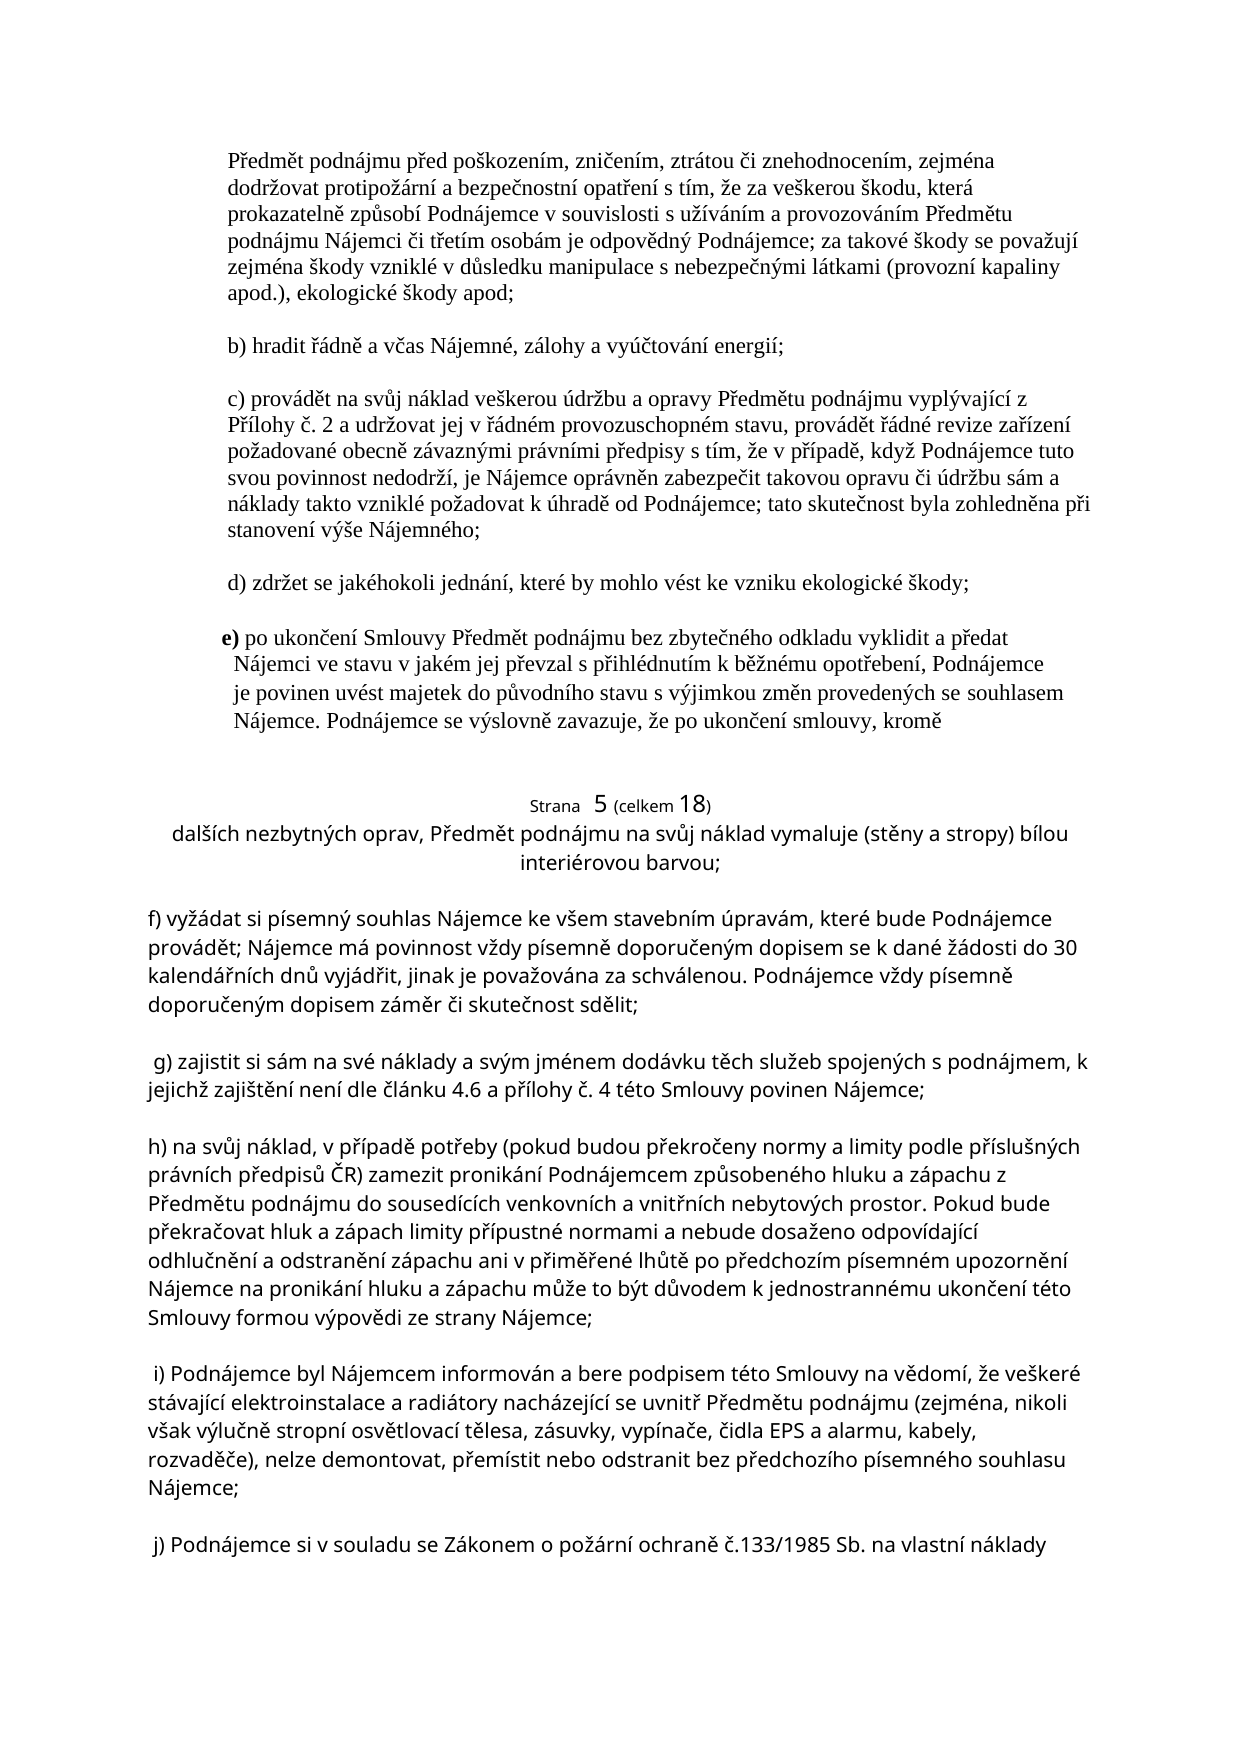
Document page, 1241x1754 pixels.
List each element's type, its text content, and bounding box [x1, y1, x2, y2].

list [148, 1502, 1093, 1559]
list i) Podnájemce byl Nájemcem informován a bere podpisem této Smlouvy na vědomí, že veškeré stávající elektroinstalace a radiátory nacházející se uvnitř Předmětu podnájmu (zejména, nikoli však výlučně stropní osvětlovací tělesa, zásuvky, vypínače, čidla EPS a alarmu, kabely, rozvaděče), nelze demontovat, přemístit nebo odstranit bez předchozího písemného souhlasu Nájemce; [148, 1331, 1093, 1502]
list e) po ukončení Smlouvy Předmět podnájmu bez zbytečného odkladu vyklidit a předat Nájemci ve stavu v jakém jej převzal s přihlédnutím k běžnému opotřebení, Podnájemce je povinen uvést majetek do původního stavu s výjimkou změn provedených se souhlasem Nájemce. Podnájemce se výslovně zavazuje, že po ukončení smlouvy, kromě [148, 624, 1093, 734]
list h) na svůj náklad, v případě potřeby (pokud budou překročeny normy a limity podle příslušných právních předpisů ČR) zamezit pronikání Podnájemcem způsobeného hluku a zápachu z Předmětu podnájmu do sousedících venkovních a vnitřních nebytových prostor. Pokud bude překračovat hluk a zápach limity přípustné normami a nebude dosaženo odpovídající odhlučnění a odstranění zápachu ani v přiměřené lhůtě po předchozím písemném upozornění Nájemce na pronikání hluku a zápachu může to být důvodem k jednostrannému ukončení této Smlouvy formou výpovědi ze strany Nájemce; [148, 1104, 1093, 1331]
list f) vyžádat si písemný souhlas Nájemce ke všem stavebním úpravám, které bude Podnájemce provádět; Nájemce má povinnost vždy písemně doporučeným dopisem se k dané žádosti do 30 kalendářních dnů vyjádřit, jinak je považována za schválenou. Podnájemce vždy písemně doporučeným dopisem záměr či skutečnost sdělit; [148, 904, 1093, 1018]
list g) zajistit si sám na své náklady a svým jménem dodávku těch služeb spojených s podnájmem, k jejichž zajištění není dle článku 4.6 a přílohy č. 4 této Smlouvy povinen Nájemce; [148, 1018, 1093, 1104]
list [227, 148, 1093, 624]
list Strana 5 (celkem 18) [148, 787, 1093, 819]
list dalších nezbytných oprav, Předmět podnájmu na svůj náklad vymaluje (stěny a stropy) bílou interiérovou barvou; [148, 819, 1093, 876]
